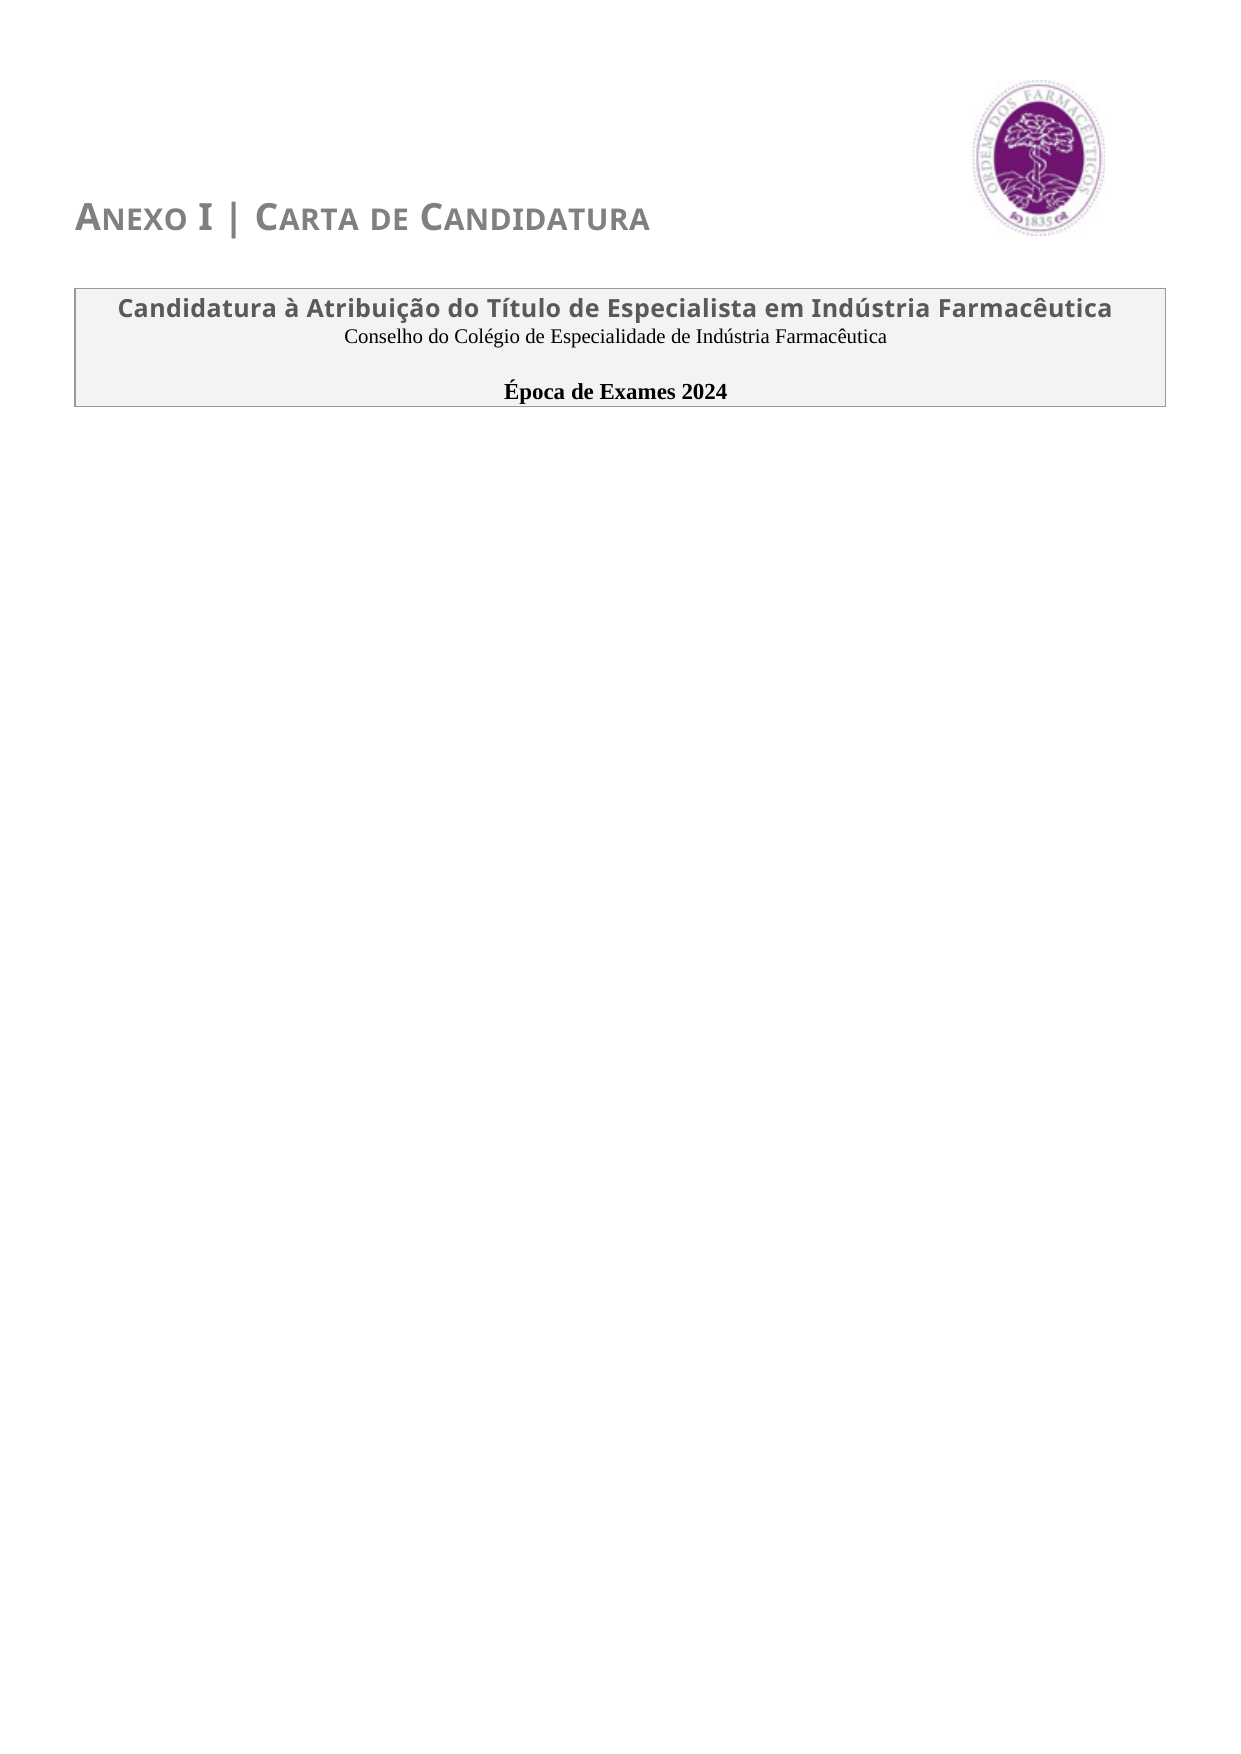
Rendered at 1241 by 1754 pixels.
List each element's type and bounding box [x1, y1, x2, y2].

picture [972, 80, 1106, 236]
